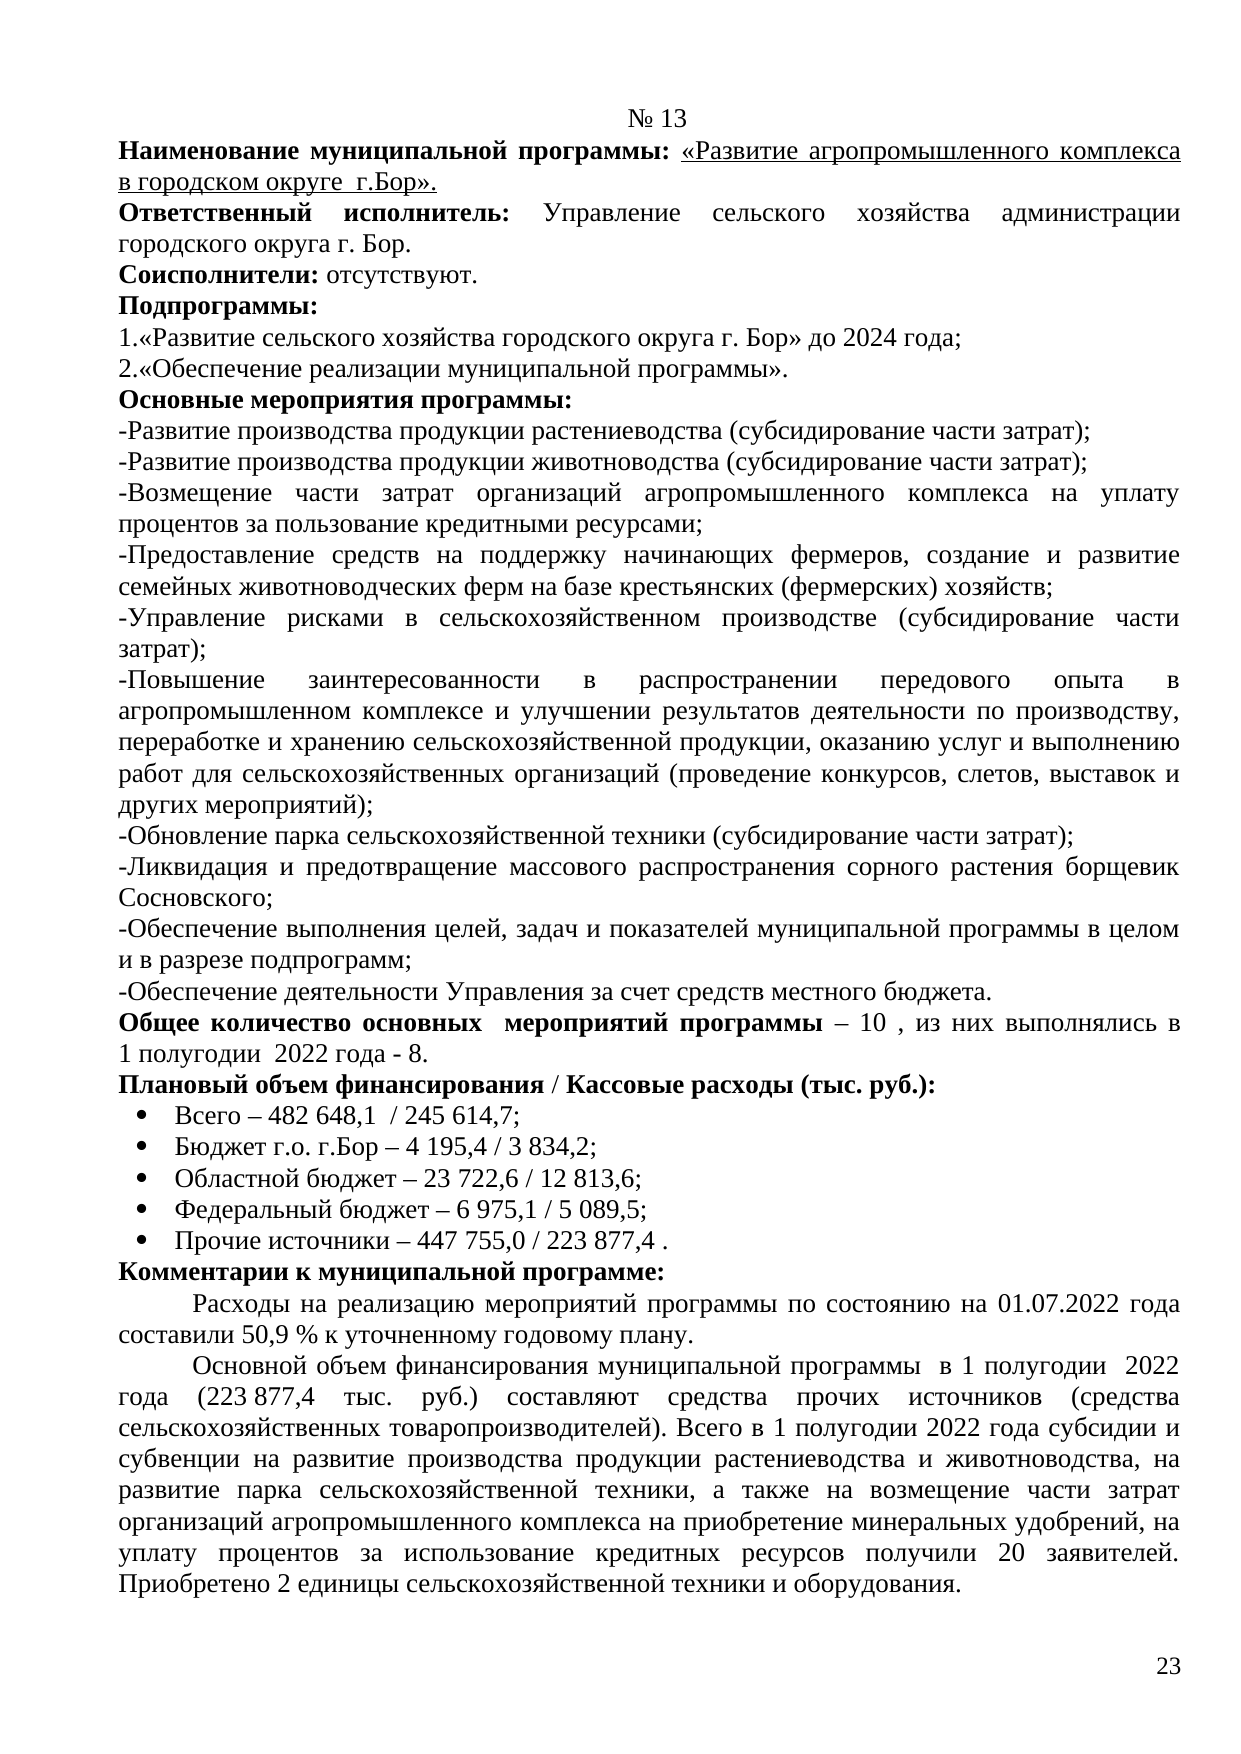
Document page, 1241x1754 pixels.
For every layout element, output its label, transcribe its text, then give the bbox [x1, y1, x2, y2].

text Подпрограммы: [118, 289, 1181, 321]
text -Обеспечение выполнения целей, задач и показателей муниципальной программы в целом и в разрезе подпрограмм; [118, 912, 1181, 975]
list Бюджет г.о. г.Бор – 4 195,4 / 3 834,2; [137, 1131, 1181, 1162]
text -Обеспечение деятельности Управления за счет средств местного бюджета. [118, 975, 1181, 1006]
text Комментарии к муниципальной программе: [118, 1256, 1181, 1287]
text 1.«Развитие сельского хозяйства городского округа г. Бор» до 2024 года; [118, 321, 1181, 352]
text -Развитие производства продукции животноводства (субсидирование части затрат); [118, 445, 1181, 476]
text -Возмещение части затрат организаций агропромышленного комплекса на уплату процентов за пользование кредитными ресурсами; [118, 476, 1181, 539]
text -Ликвидация и предотвращение массового распространения сорного растения борщевик Сосновского; [118, 850, 1181, 912]
text Общее количество основных мероприятий программы – 10 , из них выполнялись в 1 полугодии 2022 года - 8. [118, 1006, 1181, 1068]
list Прочие источники – 447 755,0 / 223 877,4 . [137, 1224, 1181, 1256]
text -Повышение заинтересованности в распространении передового опыта в агропромышленном комплексе и улучшении результатов деятельности по производству, переработке и хранению сельскохозяйственной продукции, оказанию услуг и выполнению работ для сельскохозяйственных организаций (проведение конкурсов, слетов, выставок и других мероприятий); [118, 663, 1181, 819]
text 2.«Обеспечение реализации муниципальной программы». [118, 352, 1181, 383]
text Основные мероприятия программы: [118, 383, 1181, 414]
list Всего – 482 648,1 / 245 614,7; [137, 1099, 1181, 1131]
text -Управление рисками в сельскохозяйственном производстве (субсидирование части затрат); [118, 601, 1181, 663]
text Наименование муниципальной программы: «Развитие агропромышленного комплекса в городском округе г.Бор». [118, 134, 1181, 196]
text -Предоставление средств на поддержку начинающих фермеров, создание и развитие семейных животноводческих ферм на базе крестьянских (фермерских) хозяйств; [118, 539, 1181, 601]
text Плановый объем финансирования / Кассовые расходы (тыс. руб.): [118, 1068, 1181, 1099]
list Областной бюджет – 23 722,6 / 12 813,6; [137, 1162, 1181, 1193]
text Соисполнители: отсутствуют. [118, 258, 1181, 289]
text Ответственный исполнитель: Управление сельского хозяйства администрации городского округа г. Бор. [118, 196, 1181, 258]
text Расходы на реализацию мероприятий программы по состоянию на 01.07.2022 года составили 50,9 % к уточненному годовому плану. [118, 1287, 1181, 1349]
list Федеральный бюджет – 6 975,1 / 5 089,5; [137, 1193, 1181, 1224]
text Основной объем финансирования муниципальной программы в 1 полугодии 2022 года (223 877,4 тыс. руб.) составляют средства прочих источников (средства сельскохозяйственных товаропроизводителей). Всего в 1 полугодии 2022 года субсидии и субвенции на развитие производства продукции растениеводства и животноводства, на развитие парка сельскохозяйственной техники, а также на возмещение части затрат организаций агропромышленного комплекса на приобретение минеральных удобрений, на уплату процентов за использование кредитных ресурсов получили 20 заявителей. Приобретено 2 единицы сельскохозяйственной техники и оборудования. [118, 1349, 1181, 1598]
text № 13 [118, 103, 1196, 134]
text -Развитие производства продукции растениеводства (субсидирование части затрат); [118, 414, 1181, 445]
text -Обновление парка сельскохозяйственной техники (субсидирование части затрат); [118, 819, 1181, 850]
